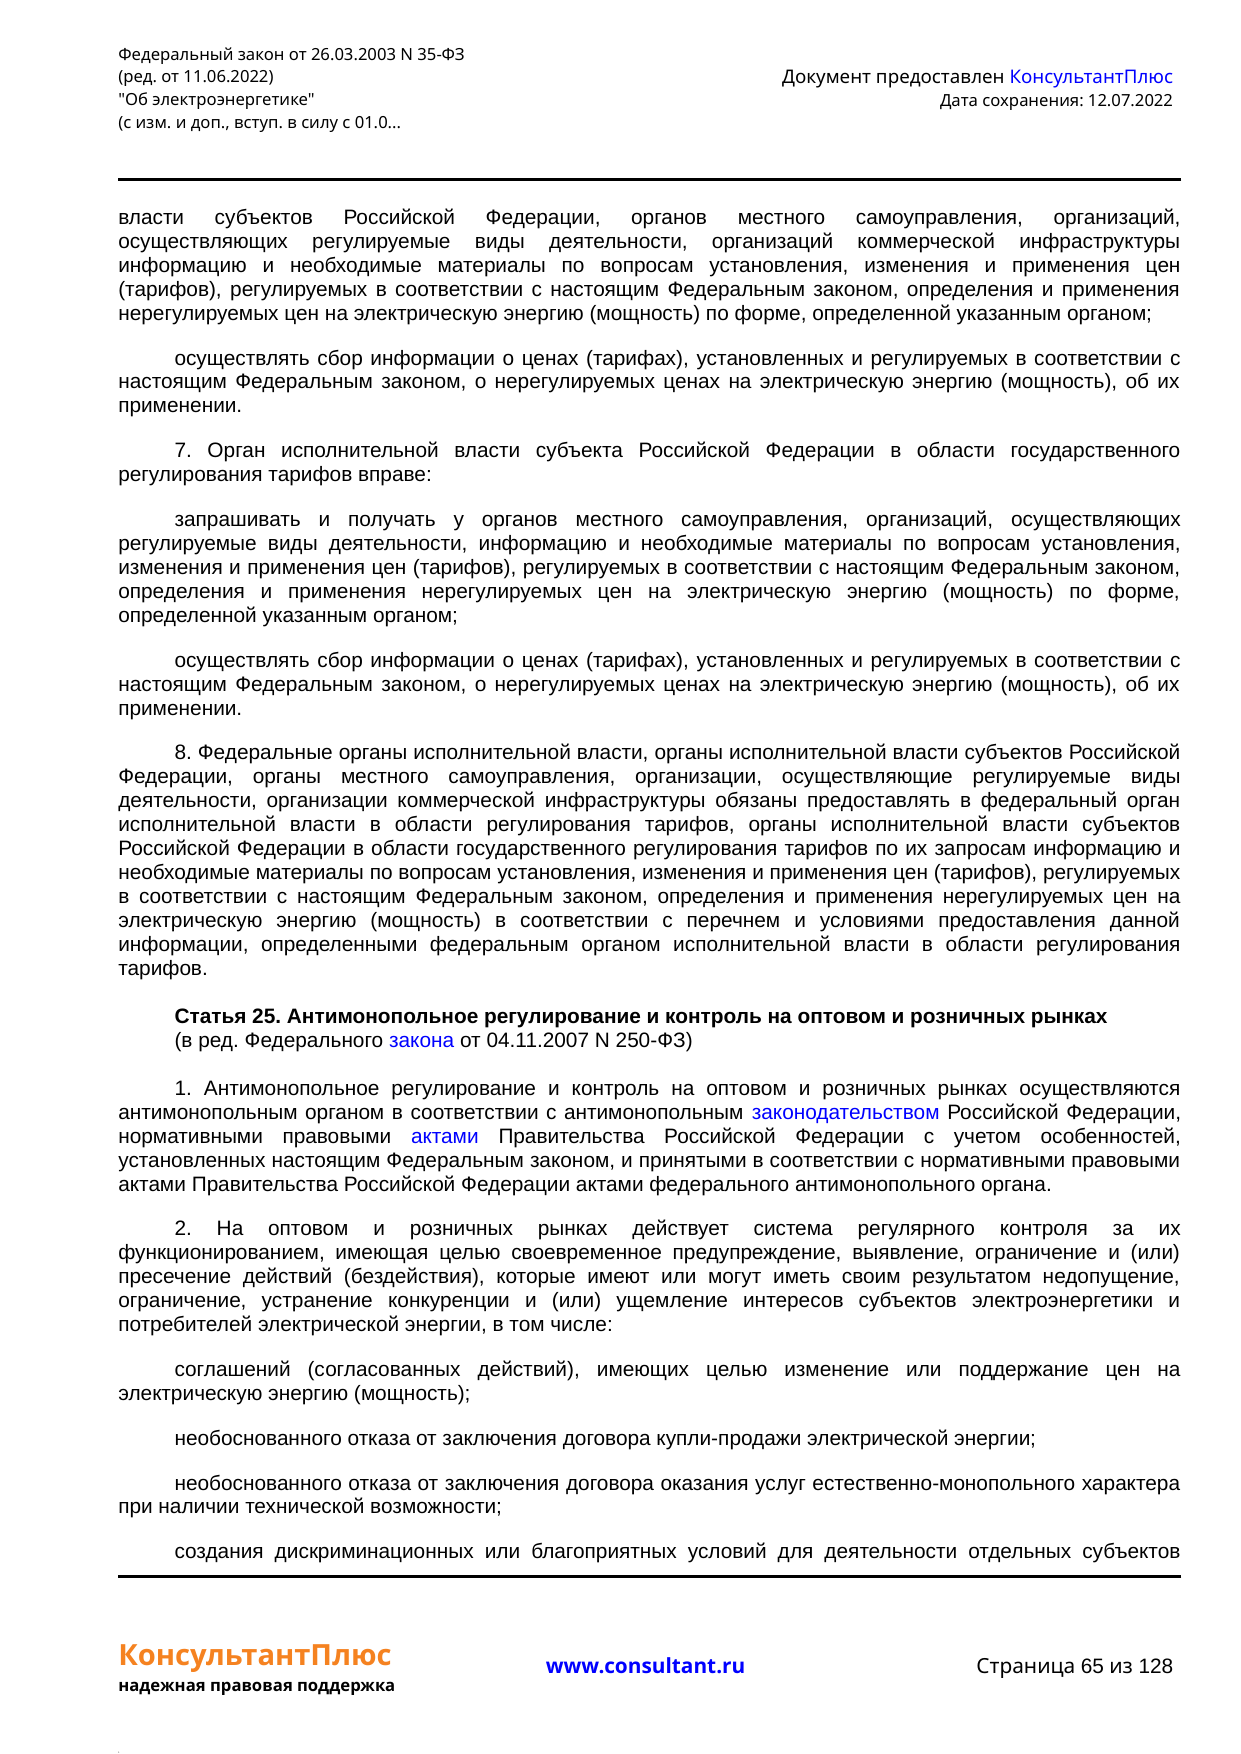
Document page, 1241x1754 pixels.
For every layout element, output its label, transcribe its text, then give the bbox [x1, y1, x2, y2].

text осуществлять сбор информации о ценах (тарифах), установленных и регулируемых в соответствии с настоящим Федеральным законом, о нерегулируемых ценах на электрическую энергию (мощность), об их применении. [118, 647, 1181, 719]
text запрашивать и получать у органов местного самоуправления, организаций, осуществляющих регулируемые виды деятельности, информацию и необходимые материалы по вопросам установления, изменения и применения цен (тарифов), регулируемых в соответствии с настоящим Федеральным законом, определения и применения нерегулируемых цен на электрическую энергию (мощность) по форме, определенной указанным органом; [118, 507, 1181, 627]
text осуществлять сбор информации о ценах (тарифах), установленных и регулируемых в соответствии с настоящим Федеральным законом, о нерегулируемых ценах на электрическую энергию (мощность), об их применении. [118, 345, 1181, 417]
text необоснованного отказа от заключения договора купли-продажи электрической энергии; [118, 1426, 1181, 1449]
text (в ред. Федерального закона от 04.11.2007 N 250-ФЗ) [118, 1028, 1181, 1052]
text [118, 205, 1181, 324]
text соглашений (согласованных действий), имеющих целью изменение или поддержание цен на электрическую энергию (мощность); [118, 1357, 1181, 1405]
text необоснованного отказа от заключения договора оказания услуг естественно-монопольного характера при наличии технической возможности; [118, 1470, 1181, 1518]
text 8. Федеральные органы исполнительной власти, органы исполнительной власти субъектов Российской Федерации, органы местного самоуправления, организации, осуществляющие регулируемые виды деятельности, организации коммерческой инфраструктуры обязаны предоставлять в федеральный орган исполнительной власти в области регулирования тарифов, органы исполнительной власти субъектов Российской Федерации в области государственного регулирования тарифов по их запросам информацию и необходимые материалы по вопросам установления, изменения и применения цен (тарифов), регулируемых в соответствии с настоящим Федеральным законом, определения и применения нерегулируемых цен на электрическую энергию (мощность) в соответствии с перечнем и условиями предоставления данной информации, определенными федеральным органом исполнительной власти в области регулирования тарифов. [118, 740, 1181, 980]
title Статья 25. Антимонопольное регулирование и контроль на оптовом и розничных рынках [118, 1004, 1181, 1028]
text 2. На оптовом и розничных рынках действует система регулярного контроля за их функционированием, имеющая целью своевременное предупреждение, выявление, ограничение и (или) пресечение действий (бездействия), которые имеют или могут иметь своим результатом недопущение, ограничение, устранение конкуренции и (или) ущемление интересов субъектов электроэнергетики и потребителей электрической энергии, в том числе: [118, 1216, 1181, 1336]
text 7. Орган исполнительной власти субъекта Российской Федерации в области государственного регулирования тарифов вправе: [118, 438, 1181, 486]
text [118, 1539, 1181, 1563]
text 1. Антимонопольное регулирование и контроль на оптовом и розничных рынках осуществляются антимонопольным органом в соответствии с антимонопольным законодательством Российской Федерации, нормативными правовыми актами Правительства Российской Федерации с учетом особенностей, установленных настоящим Федеральным законом, и принятыми в соответствии с нормативными правовыми актами Правительства Российской Федерации актами федерального антимонопольного органа. [118, 1076, 1181, 1195]
